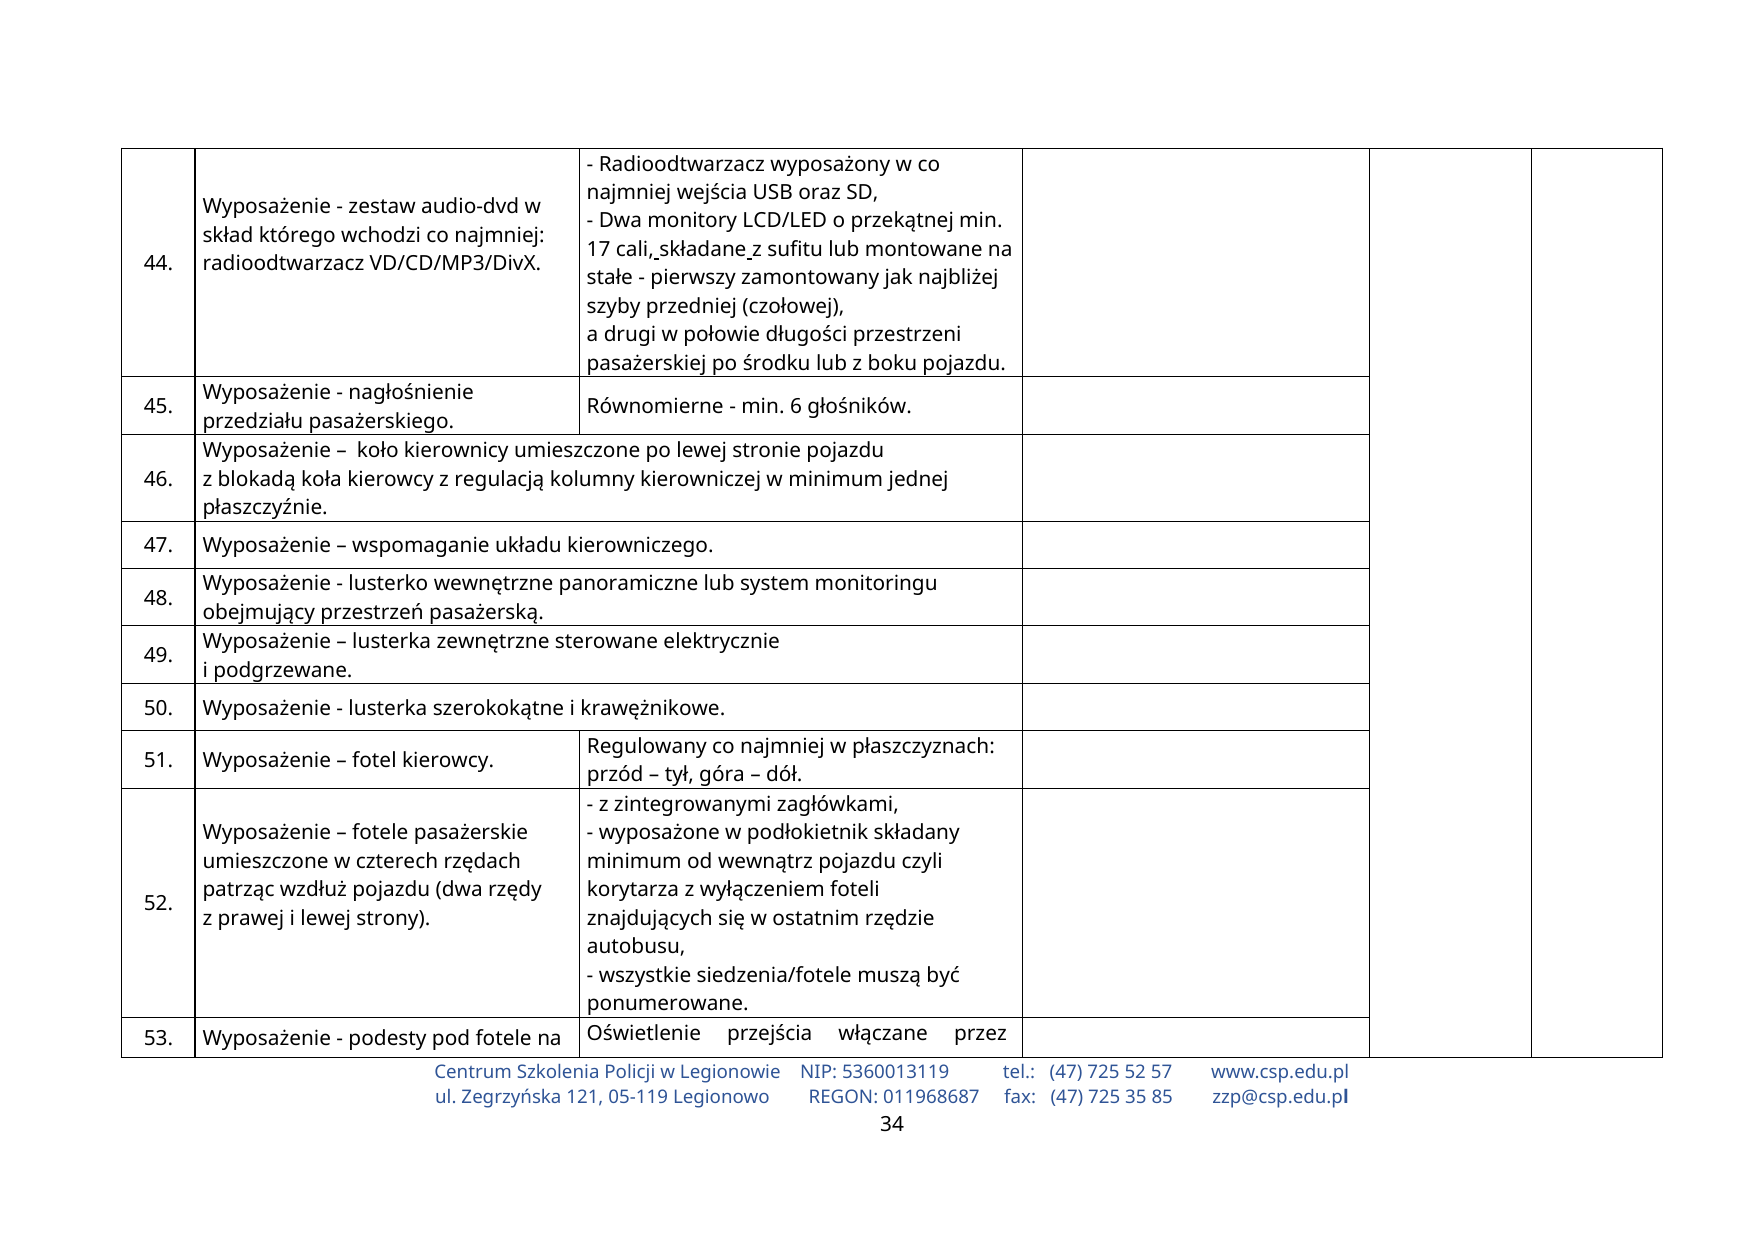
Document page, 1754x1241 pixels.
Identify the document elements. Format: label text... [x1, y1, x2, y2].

table_cell - Radioodtwarzacz wyposażony w co najmniej wejścia USB oraz SD, - Dwa monitory LCD/LED o przekątnej min. 17 cali, składane z sufitu lub montowane na stałe - pierwszy zamontowany jak najbliżej szyby przedniej (czołowej), a drugi w połowie długości przestrzeni pasażerskiej po środku lub z boku pojazdu. [580, 149, 1022, 376]
table_cell Wyposażenie – lusterka zewnętrzne sterowane elektrycznie i podgrzewane. [196, 626, 1022, 683]
table_cell 51. [122, 731, 194, 788]
table_cell 50. [122, 684, 194, 730]
table_cell 44. [122, 149, 194, 376]
table_cell [1023, 684, 1369, 730]
table_cell 49. [122, 626, 194, 683]
table_cell - z zintegrowanymi zagłówkami, - wyposażone w podłokietnik składany minimum od wewnątrz pojazdu czyli korytarza z wyłączeniem foteli znajdujących się w ostatnim rzędzie autobusu, - wszystkie siedzenia/fotele muszą być ponumerowane. [580, 789, 1022, 1017]
table_cell 53. [122, 1018, 194, 1057]
table_cell Wyposażenie – fotel kierowcy. [196, 731, 579, 788]
table_cell [1023, 377, 1369, 434]
table_cell Wyposażenie – fotele pasażerskie umieszczone w czterech rzędach patrząc wzdłuż pojazdu (dwa rzędy z prawej i lewej strony). [196, 789, 579, 1017]
table_cell [1023, 435, 1369, 521]
table_cell 47. [122, 522, 194, 567]
table_cell Wyposażenie – wspomaganie układu kierowniczego. [196, 522, 1022, 567]
table_cell [1023, 626, 1369, 683]
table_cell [580, 1018, 1022, 1057]
table_cell 48. [122, 569, 194, 625]
table_cell Wyposażenie - nagłośnienie przedziału pasażerskiego. [196, 377, 579, 434]
table_cell 46. [122, 435, 194, 521]
table_cell 45. [122, 377, 194, 434]
table_cell [1023, 731, 1369, 788]
table_cell Wyposażenie - lusterka szerokokątne i krawężnikowe. [196, 684, 1022, 730]
table_cell 52. [122, 789, 194, 1017]
table_cell Wyposażenie - lusterko wewnętrzne panoramiczne lub system monitoringu obejmujący przestrzeń pasażerską. [196, 569, 1022, 625]
table_cell [1023, 522, 1369, 567]
table_cell Wyposażenie – koło kierownicy umieszczone po lewej stronie pojazdu z blokadą koła kierowcy z regulacją kolumny kierowniczej w minimum jednej płaszczyźnie. [196, 435, 1022, 521]
table_cell [1023, 1018, 1369, 1057]
table_cell [1023, 789, 1369, 1017]
table_cell Wyposażenie - zestaw audio-dvd w skład którego wchodzi co najmniej: radioodtwarzacz VD/CD/MP3/DivX. [196, 149, 579, 376]
table_cell [1023, 569, 1369, 625]
table_cell Regulowany co najmniej w płaszczyznach: przód – tył, góra – dół. [580, 731, 1022, 788]
table_cell Równomierne - min. 6 głośników. [580, 377, 1022, 434]
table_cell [196, 1018, 579, 1057]
table_cell [1023, 149, 1369, 376]
